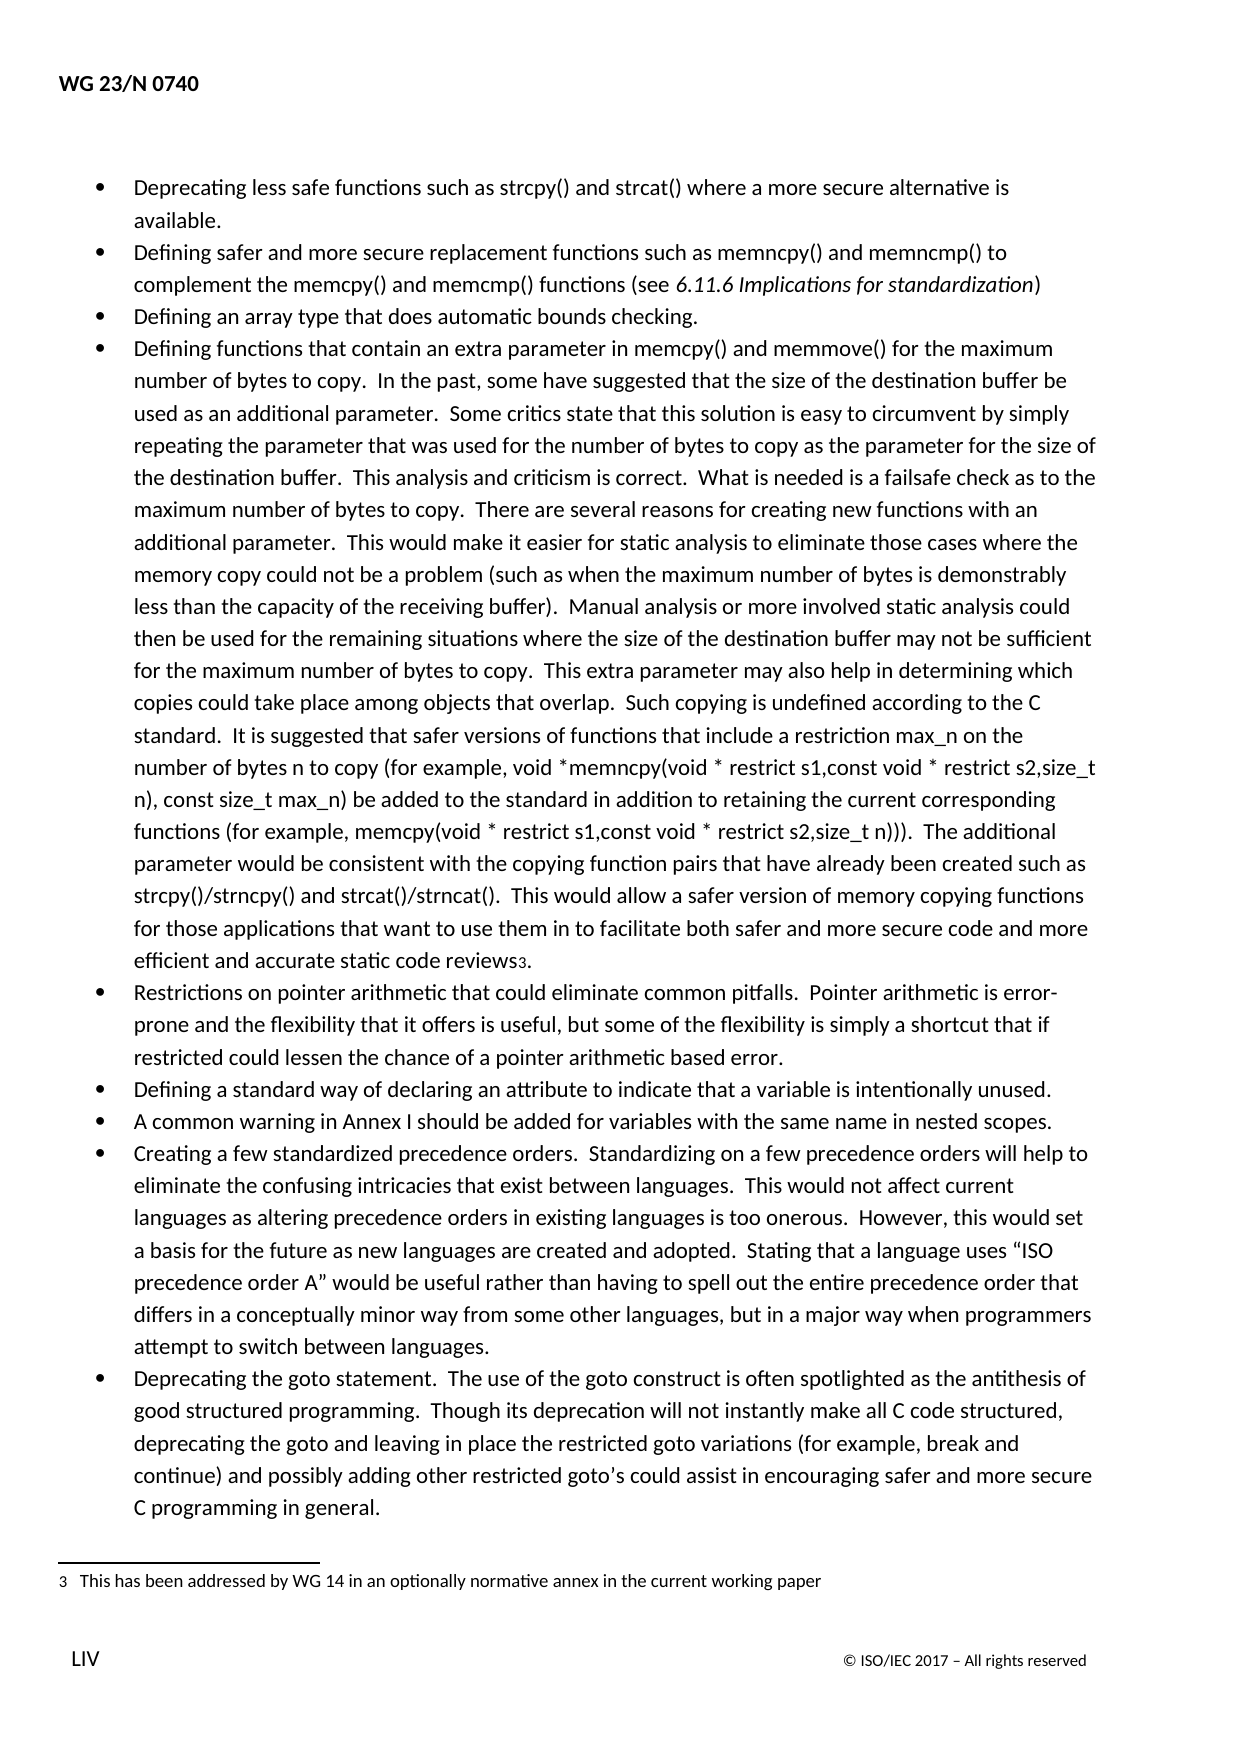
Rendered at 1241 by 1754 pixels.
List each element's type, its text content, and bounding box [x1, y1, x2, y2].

list A common warning in Annex I should be added for variables with the same name in nested scopes. [96, 1107, 1099, 1135]
list Restrictions on pointer arithmetic that could eliminate common pitfalls. Pointer arithmetic is error-prone and the flexibility that it offers is useful, but some of the flexibility is simply a shortcut that if restricted could lessen the chance of a pointer arithmetic based error. [96, 978, 1099, 1071]
list Defining an array type that does automatic bounds checking. [96, 302, 1099, 330]
list Creating a few standardized precedence orders. Standardizing on a few precedence orders will help to eliminate the confusing intricacies that exist between languages. This would not affect current languages as altering precedence orders in existing languages is too onerous. However, this would set a basis for the future as new languages are created and adopted. Stating that a language uses “ISO precedence order A” would be useful rather than having to spell out the entire precedence order that differs in a conceptually minor way from some other languages, but in a major way when programmers attempt to switch between languages. [96, 1139, 1099, 1360]
list Deprecating the goto statement. The use of the goto construct is often spotlighted as the antithesis of good structured programming. Though its deprecation will not instantly make all C code structured, deprecating the goto and leaving in place the restricted goto variations (for example, break and continue) and possibly adding other restricted goto’s could assist in encouraging safer and more secure C programming in general. [96, 1364, 1099, 1521]
list Deprecating less safe functions such as strcpy() and strcat() where a more secure alternative is available. [96, 173, 1099, 234]
list Defining a standard way of declaring an attribute to indicate that a variable is intentionally unused. [96, 1075, 1099, 1103]
list Defining safer and more secure replacement functions such as memncpy() and memncmp() to complement the memcpy() and memcmp() functions (see 6.11.6 Implications for standardization) [96, 238, 1099, 298]
list Defining functions that contain an extra parameter in memcpy() and memmove() for the maximum number of bytes to copy. In the past, some have suggested that the size of the destination buffer be used as an additional parameter. Some critics state that this solution is easy to circumvent by simply repeating the parameter that was used for the number of bytes to copy as the parameter for the size of the destination buffer. This analysis and criticism is correct. What is needed is a failsafe check as to the maximum number of bytes to copy. There are several reasons for creating new functions with an additional parameter. This would make it easier for static analysis to eliminate those cases where the memory copy could not be a problem (such as when the maximum number of bytes is demonstrably less than the capacity of the receiving buffer). Manual analysis or more involved static analysis could then be used for the remaining situations where the size of the destination buffer may not be sufficient for the maximum number of bytes to copy. This extra parameter may also help in determining which copies could take place among objects that overlap. Such copying is undefined according to the C standard. It is suggested that safer versions of functions that include a restriction max_n on the number of bytes n to copy (for example, void *memncpy(void * restrict s1,const void * restrict s2,size_t n), const size_t max_n) be added to the standard in addition to retaining the current corresponding functions (for example, memcpy(void * restrict s1,const void * restrict s2,size_t n))). The additional parameter would be consistent with the copying function pairs that have already been created such as strcpy()/strncpy() and strcat()/strncat(). This would allow a safer version of memory copying functions for those applications that want to use them in to facilitate both safer and more secure code and more efficient and accurate static code reviews. [96, 334, 1099, 974]
